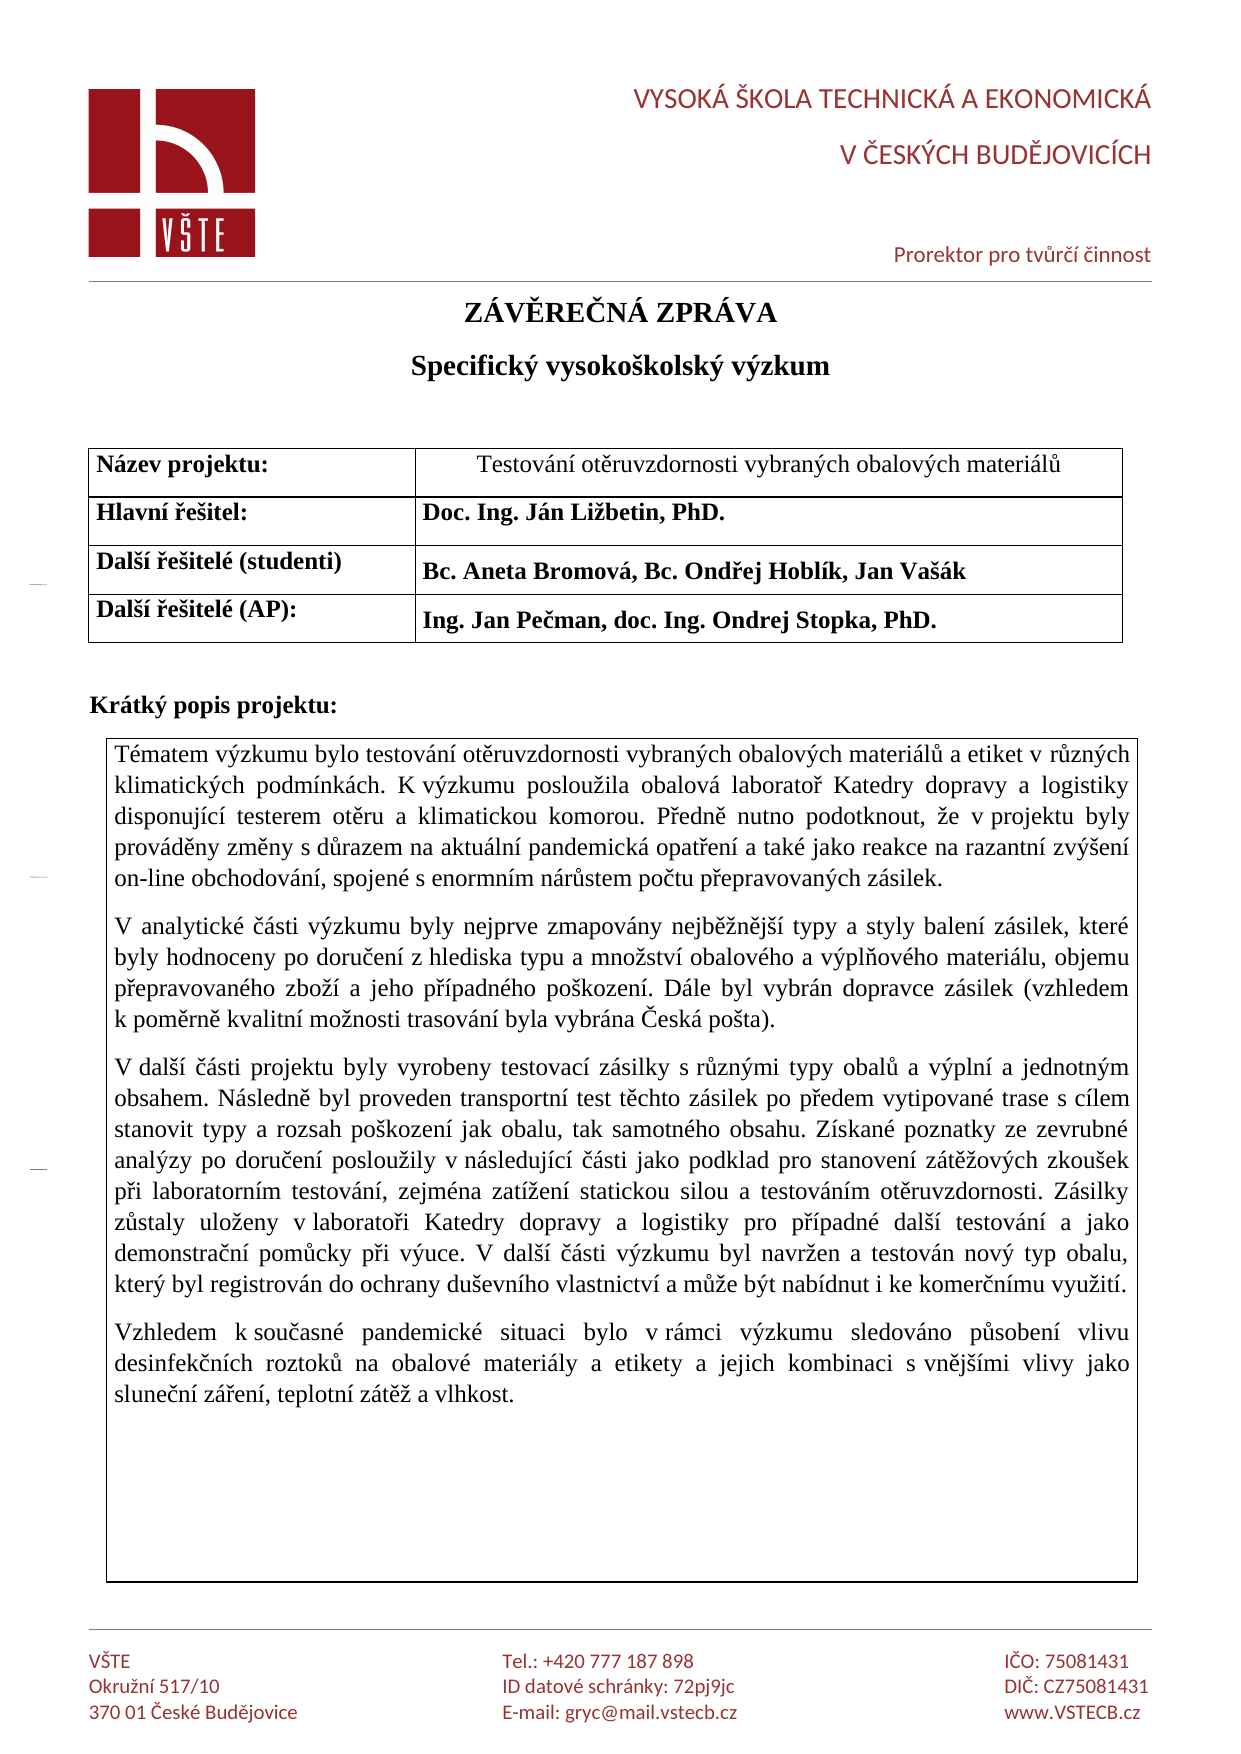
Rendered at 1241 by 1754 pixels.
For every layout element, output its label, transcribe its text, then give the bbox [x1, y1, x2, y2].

text Specifický vysokoškolský výzkum [89, 348, 1152, 381]
table_cell Bc. Aneta Bromová, Bc. Ondřej Hoblík, Jan Vašák [416, 546, 1122, 593]
table_header Tématem výzkumu bylo testování otěruvzdornosti vybraných obalových materiálů a etiket v různých klimatických podmínkách. K výzkumu posloužila obalová laboratoř Katedry dopravy a logistiky disponující testerem otěru a klimatickou komorou. Předně nutno podotknout, že v projektu byly prováděny změny s důrazem na aktuální pandemická opatření a také jako reakce na razantní zvýšení on-line obchodování, spojené s enormním nárůstem počtu přepravovaných zásilek. V analytické části výzkumu byly nejprve zmapovány nejběžnější typy a styly balení zásilek, které byly hodnoceny po doručení z hlediska typu a množství obalového a výplňového materiálu, objemu přepravovaného zboží a jeho případného poškození. Dále byl vybrán dopravce zásilek (vzhledem k poměrně kvalitní možnosti trasování byla vybrána Česká pošta). V další části projektu byly vyrobeny testovací zásilky s různými typy obalů a výplní a jednotným obsahem. Následně byl proveden transportní test těchto zásilek po předem vytipované trase s cílem stanovit typy a rozsah poškození jak obalu, tak samotného obsahu. Získané poznatky ze zevrubné analýzy po doručení posloužily v následující části jako podklad pro stanovení zátěžových zkoušek při laboratorním testování, zejména zatížení statickou silou a testováním otěruvzdornosti. Zásilky zůstaly uloženy v laboratoři Katedry dopravy a logistiky pro případné další testování a jako demonstrační pomůcky při výuce. V další části výzkumu byl navržen a testován nový typ obalu, který byl registrován do ochrany duševního vlastnictví a může být nabídnut i ke komerčnímu využití. Vzhledem k současné pandemické situaci bylo v rámci výzkumu sledováno působení vlivu desinfekčních roztoků na obalové materiály a etikety a jejich kombinaci s vnějšími vlivy jako sluneční záření, teplotní zátěž a vlhkost. [107, 739, 1137, 1581]
text Krátký popis projektu: [89, 690, 1152, 719]
text ZÁVĚREČNÁ ZPRÁVA [89, 295, 1152, 328]
table_cell Doc. Ing. Ján Ližbetin, PhD. [416, 498, 1122, 545]
picture [88, 89, 255, 256]
table_cell Hlavní řešitel: [89, 498, 415, 545]
table_header Testování otěruvzdornosti vybraných obalových materiálů [416, 449, 1122, 496]
table_cell Další řešitelé (studenti) [89, 546, 415, 593]
table_cell Ing. Jan Pečman, doc. Ing. Ondrej Stopka, PhD. [416, 595, 1122, 642]
table_header Název projektu: [89, 449, 415, 496]
table_cell Další řešitelé (AP): [89, 595, 415, 642]
